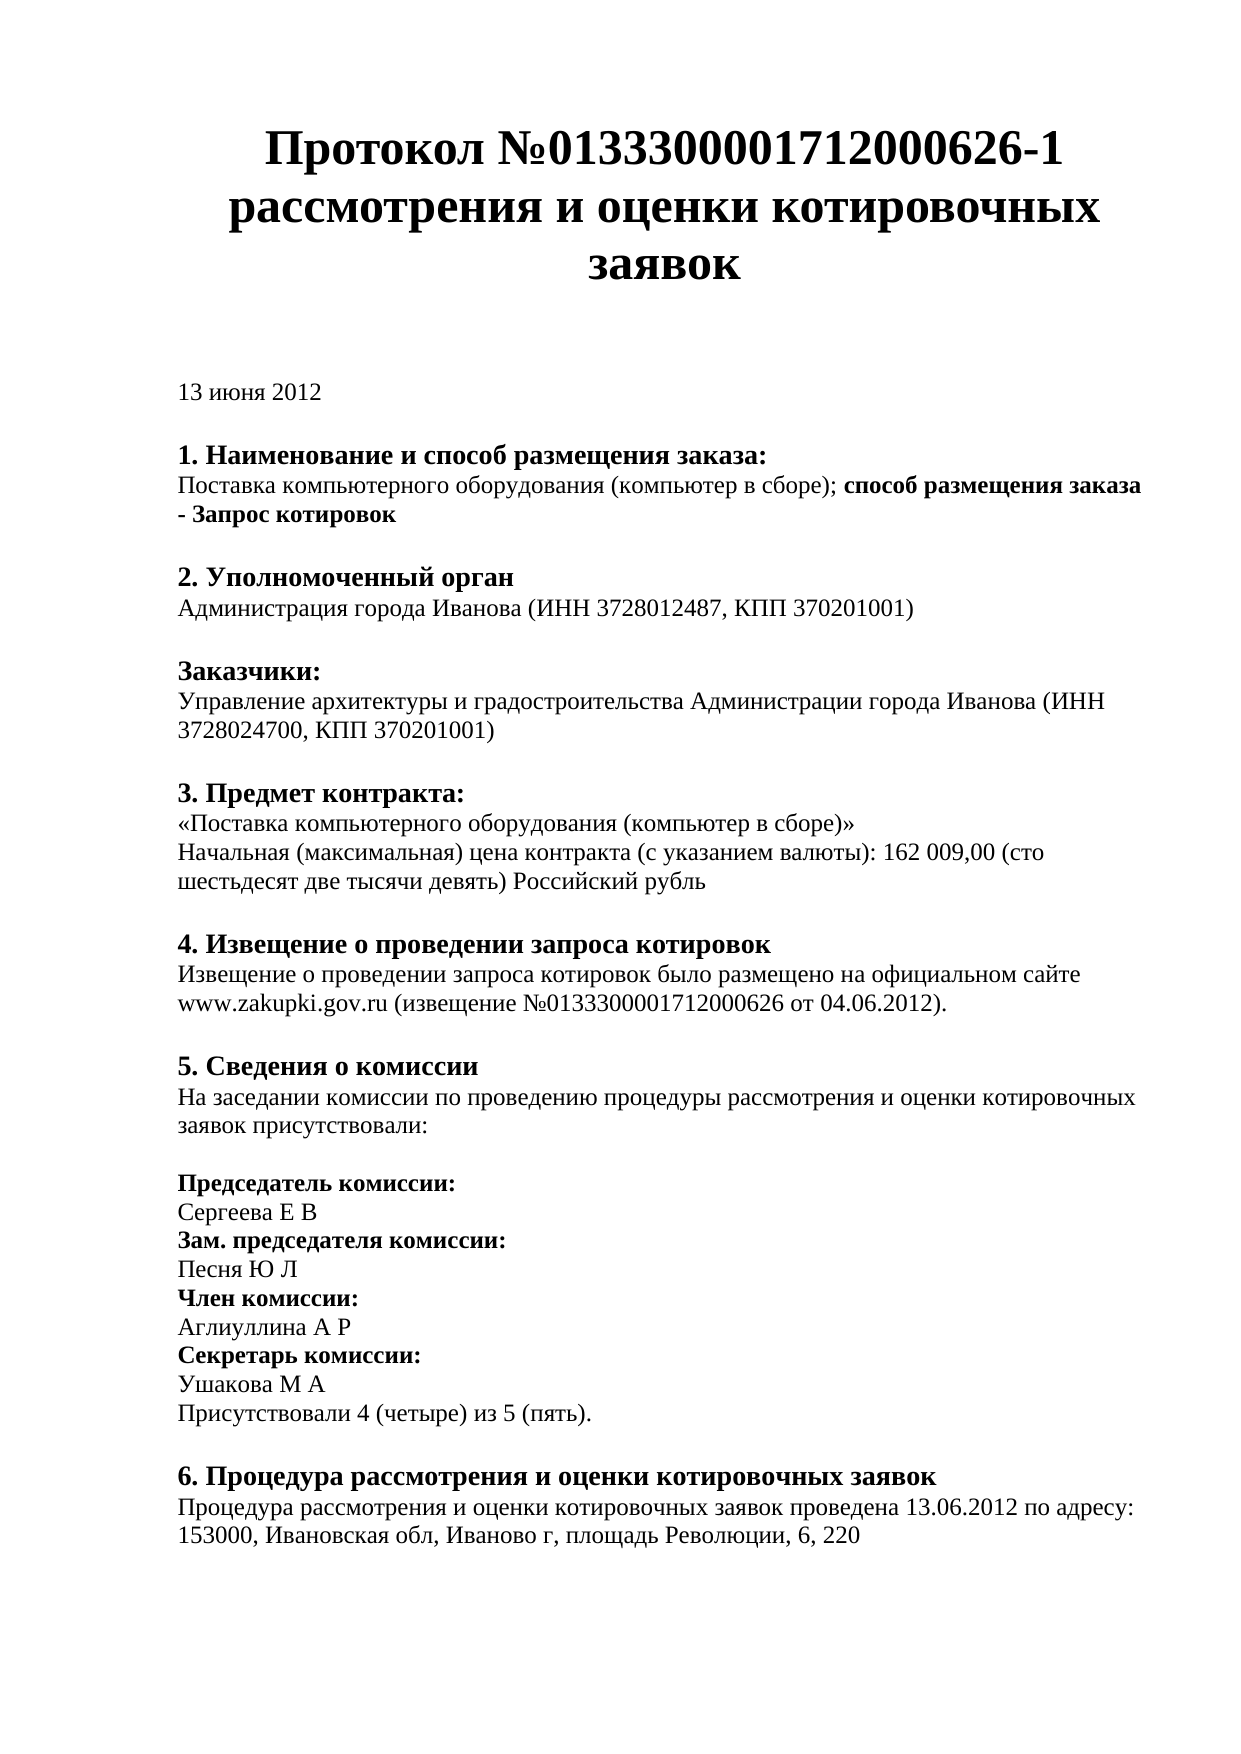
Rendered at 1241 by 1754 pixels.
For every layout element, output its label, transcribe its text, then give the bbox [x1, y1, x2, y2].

text На заседании комиссии по проведению процедуры рассмотрения и оценки котировочных заявок присутствовали: [177, 1082, 1152, 1139]
text Заказчики: [177, 654, 1152, 686]
text Председатель комиссии: Сергеева Е В [177, 1168, 1152, 1226]
text Процедура рассмотрения и оценки котировочных заявок проведена 13.06.2012 по адресу: 153000, Ивановская обл, Иваново г, площадь Революции, 6, 220 [177, 1492, 1152, 1549]
text 6. Процедура рассмотрения и оценки котировочных заявок [177, 1459, 1152, 1492]
text Администрация города Иванова (ИНН 3728012487, КПП 370201001) [177, 593, 1152, 621]
text рассмотрения и оценки котировочных заявок [177, 176, 1152, 291]
text Секретарь комиссии: Ушакова М А [177, 1341, 1152, 1398]
text Присутствовали 4 (четыре) из 5 (пять). [177, 1398, 1152, 1427]
text 5. Сведения о комиссии [177, 1049, 1152, 1082]
text 3. Предмет контракта: [177, 776, 1152, 808]
text 2. Уполномоченный орган [177, 560, 1152, 593]
text Зам. председателя комиссии: Песня Ю Л [177, 1226, 1152, 1283]
text 13 июня 2012 [177, 348, 1152, 406]
text 1. Наименование и способ размещения заказа: [177, 438, 1152, 470]
text Член комиссии: Аглиуллина А Р [177, 1283, 1152, 1341]
text Протокол №0133300001712000626-1 [177, 118, 1152, 176]
text 4. Извещение о проведении запроса котировок [177, 927, 1152, 959]
text «Поставка компьютерного оборудования (компьютер в сборе)» Начальная (максимальная) цена контракта (с указанием валюты): 162 009,00 (сто шестьдесят две тысячи девять) Российский рубль [177, 808, 1152, 895]
text Управление архитектуры и градостроительства Администрации города Иванова (ИНН 3728024700, КПП 370201001) [177, 686, 1152, 744]
text Поставка компьютерного оборудования (компьютер в сборе); способ размещения заказа - Запрос котировок [177, 470, 1152, 528]
text Извещение о проведении запроса котировок было размещено на официальном сайте www.zakupki.gov.ru (извещение №0133300001712000626 от 04.06.2012). [177, 959, 1152, 1017]
